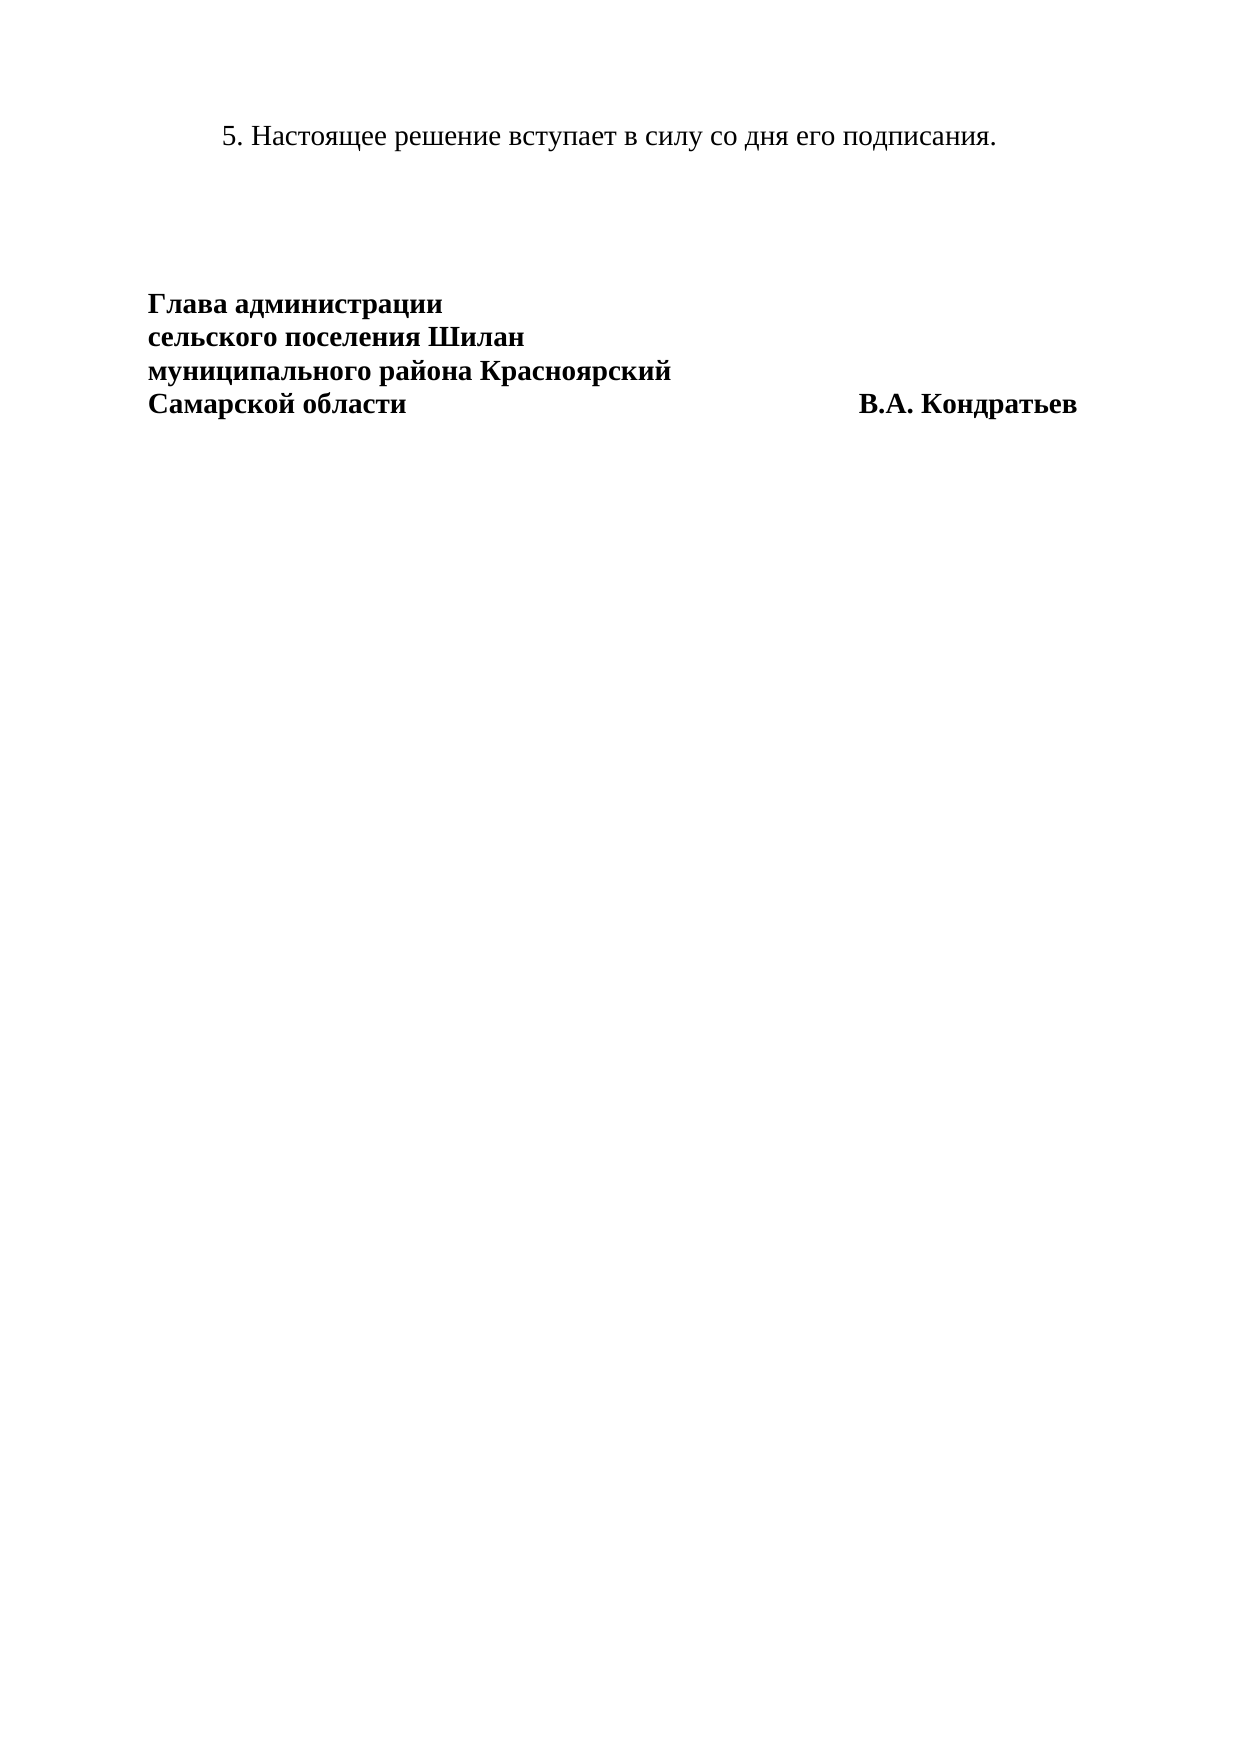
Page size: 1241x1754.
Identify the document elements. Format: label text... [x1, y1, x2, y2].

text 5. Настоящее решение вступает в силу со дня его подписания. [148, 118, 1092, 152]
text Глава администрации сельского поселения Шилан муниципального района Красноярский [148, 286, 1092, 386]
text Самарской области В.А. Кондратьев [148, 386, 1092, 420]
